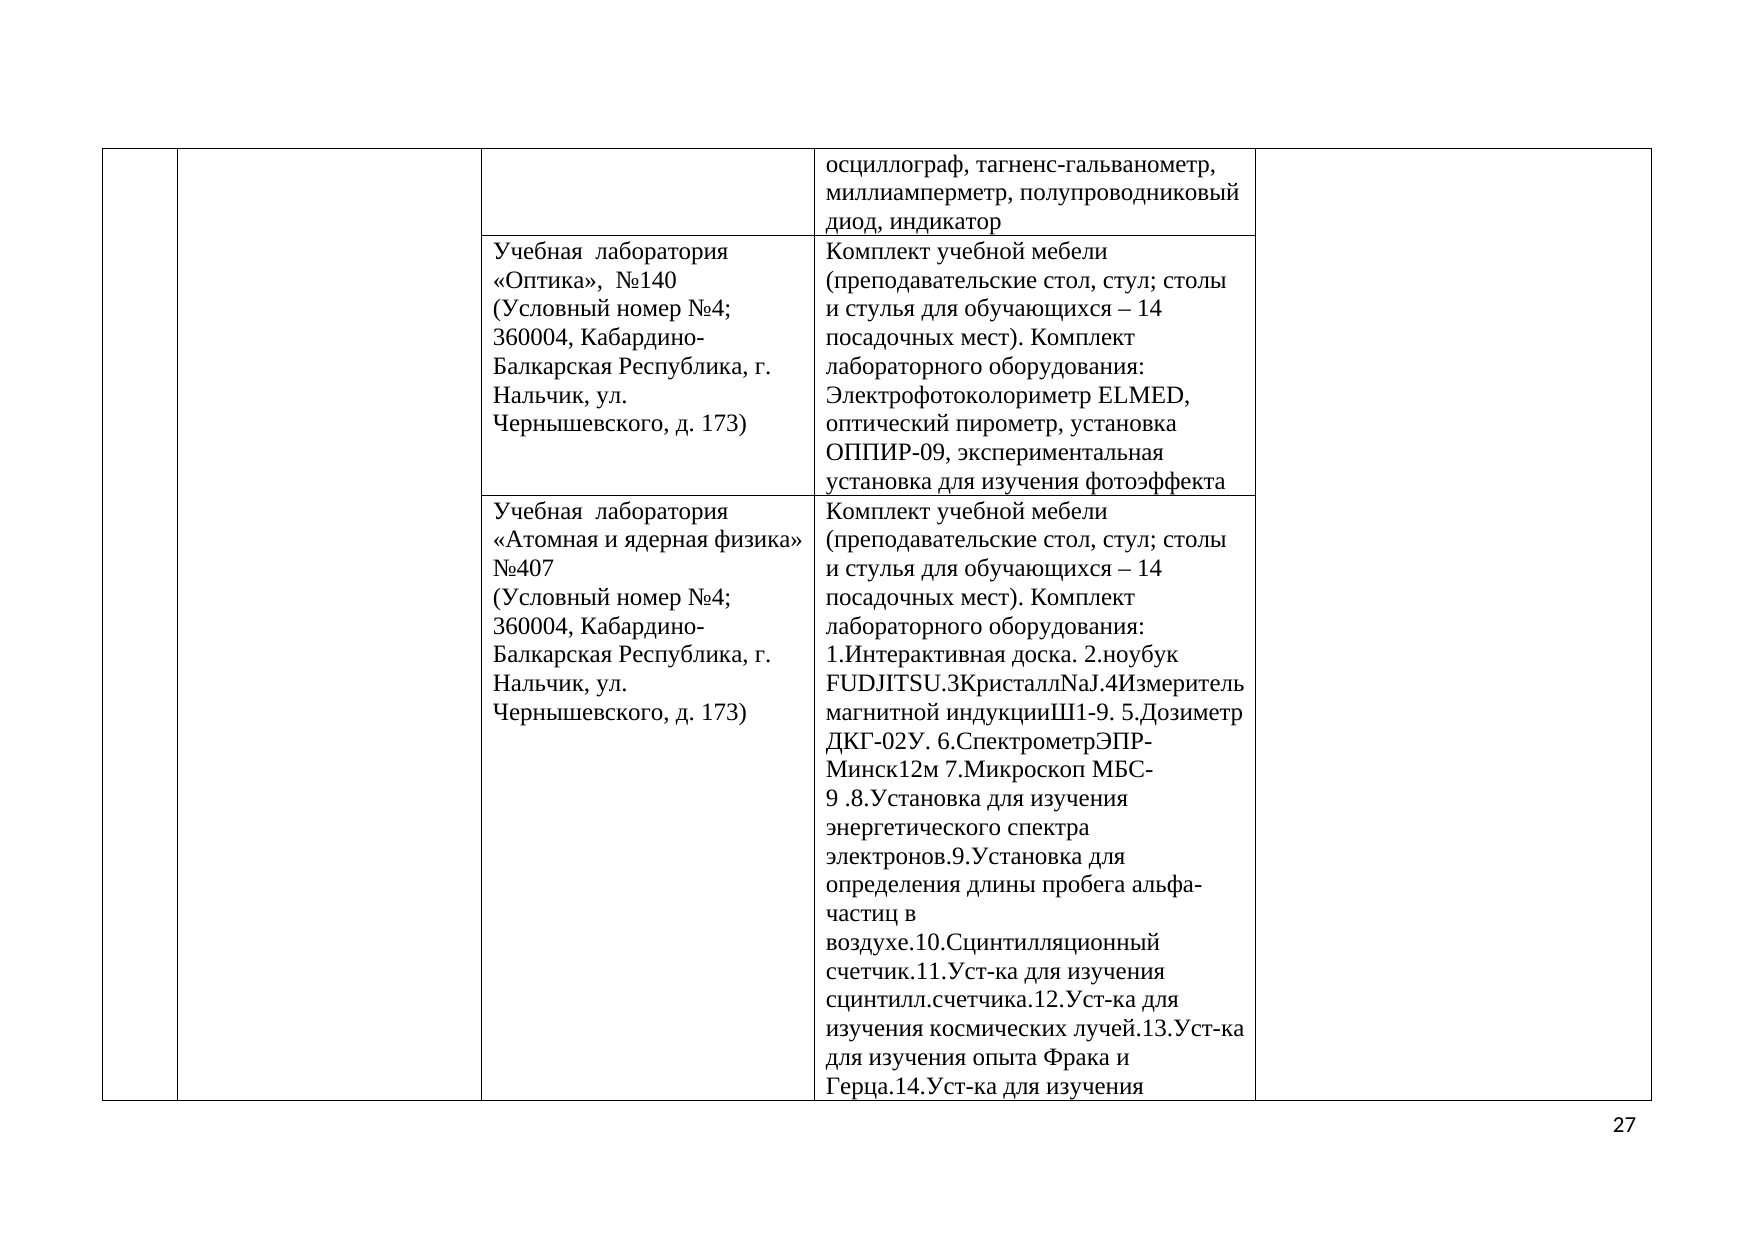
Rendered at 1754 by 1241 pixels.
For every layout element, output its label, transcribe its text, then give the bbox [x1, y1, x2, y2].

table_cell Учебная лаборатория «Оптика», №140 (Условный номер №4; 360004, Кабардино-Балкарская Республика, г. Нальчик, ул. Чернышевского, д. 173) [482, 236, 814, 495]
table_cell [815, 149, 1255, 235]
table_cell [815, 496, 1255, 1099]
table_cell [482, 496, 814, 1099]
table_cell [482, 149, 814, 235]
table_cell Комплект учебной мебели (преподавательские стол, стул; столы и стулья для обучающихся – 14 посадочных мест). Комплект лабораторного оборудования: Электрофотоколориметр ELMED, оптический пирометр, установка ОППИР-09, экспериментальная установка для изучения фотоэффекта [815, 236, 1255, 495]
